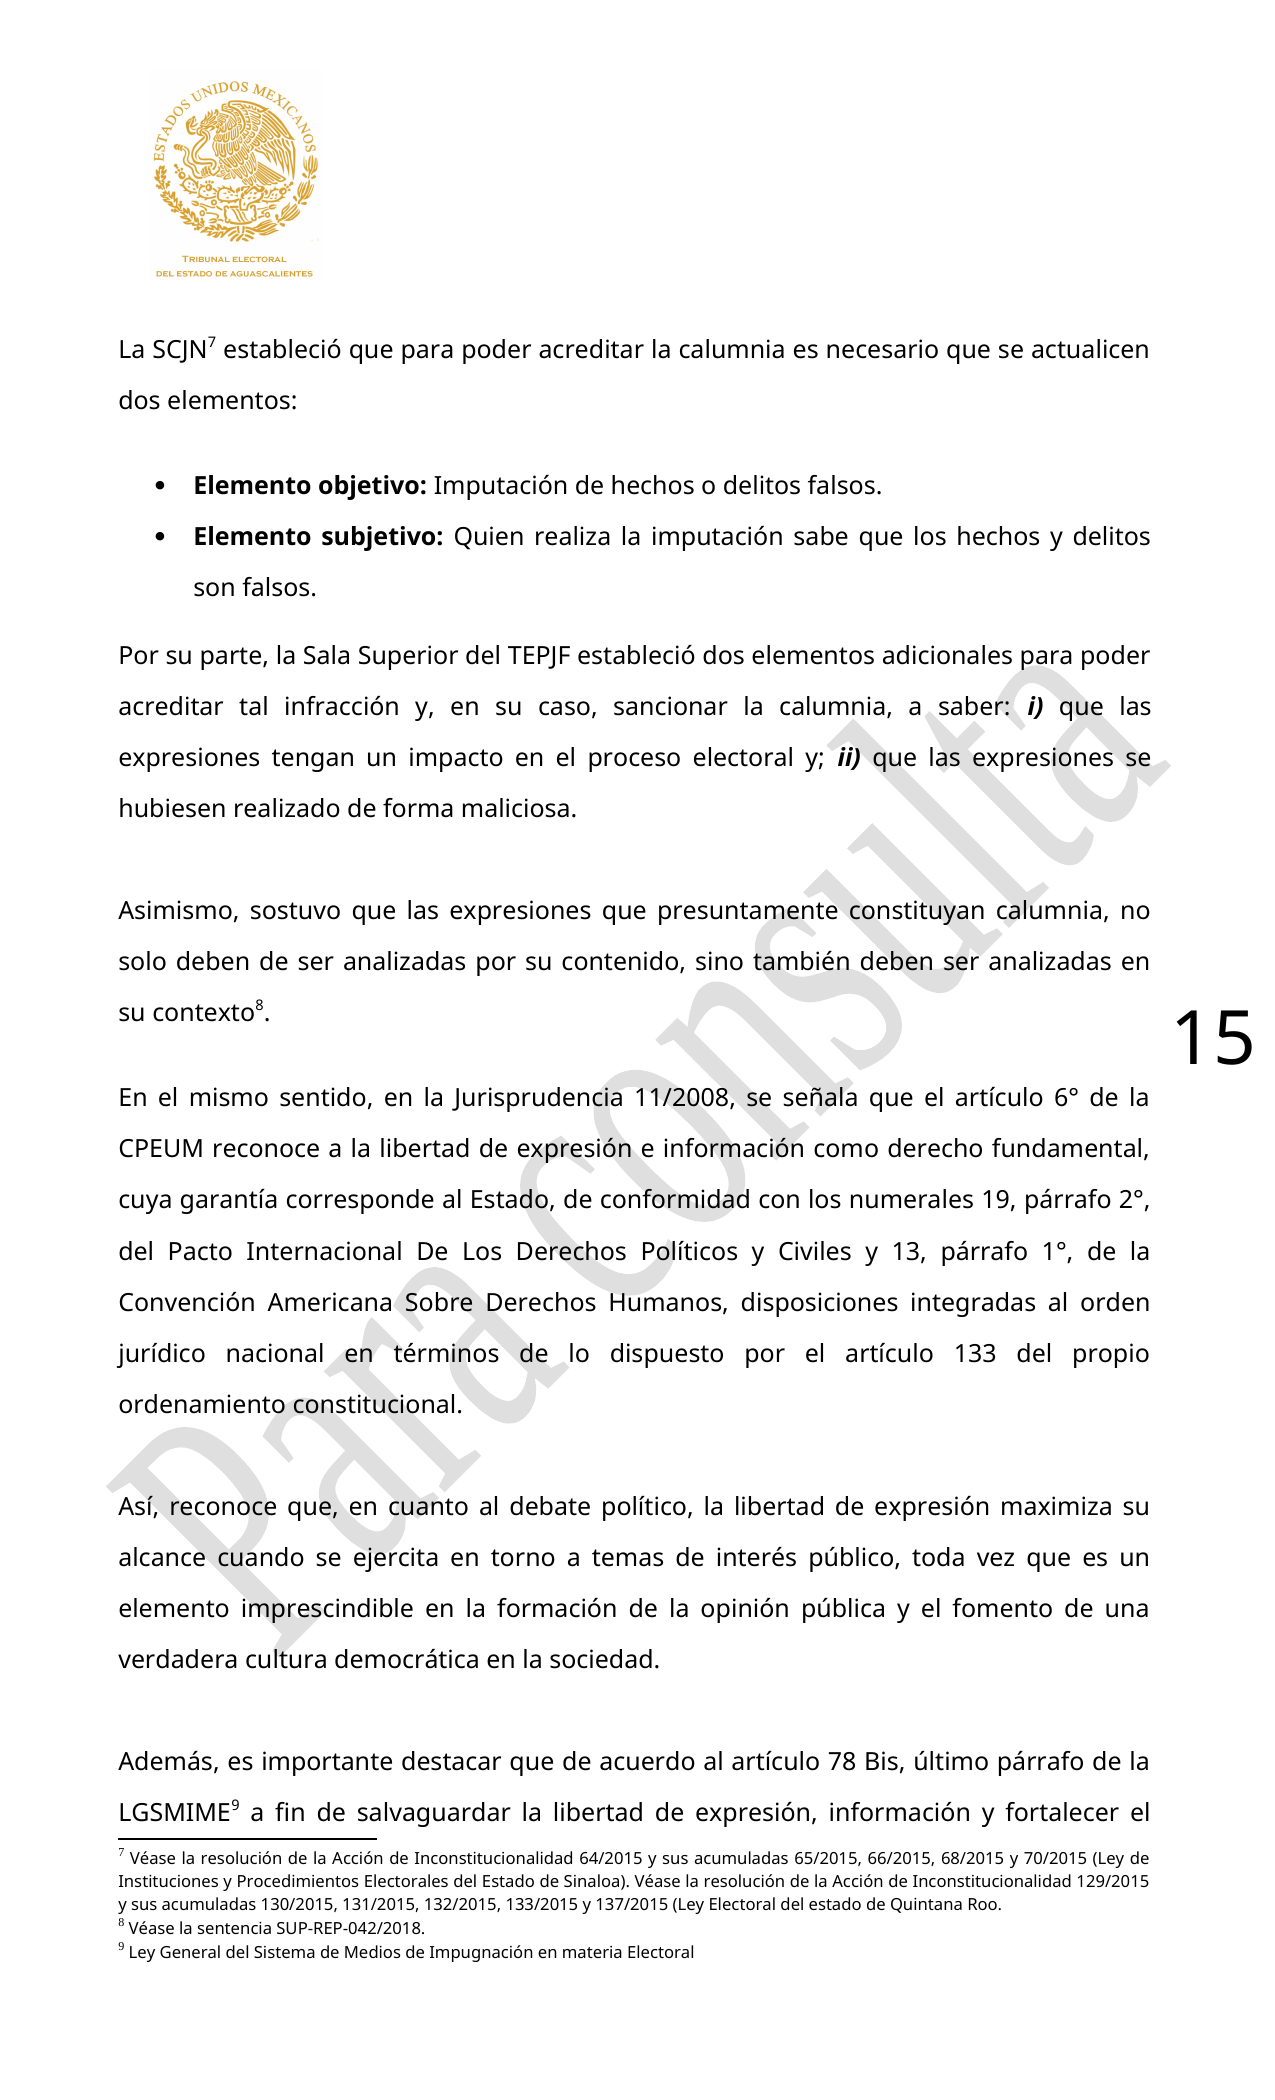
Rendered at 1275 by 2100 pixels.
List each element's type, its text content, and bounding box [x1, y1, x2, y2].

text Así, reconoce que, en cuanto al debate político, la libertad de expresión maximiza su alcance cuando se ejercita en torno a temas de interés público, toda vez que es un elemento imprescindible en la formación de la opinión pública y el fomento de una verdadera cultura democrática en la sociedad. [118, 1488, 1152, 1676]
text En el mismo sentido, en la Jurisprudencia 11/2008, se señala que el artículo 6° de la CPEUM reconoce a la libertad de expresión e información como derecho fundamental, cuya garantía corresponde al Estado, de conformidad con los numerales 19, párrafo 2°, del Pacto Internacional De Los Derechos Políticos y Civiles y 13, párrafo 1°, de la Convención Americana Sobre Derechos Humanos, disposiciones integradas al orden jurídico nacional en términos de lo dispuesto por el artículo 133 del propio ordenamiento constitucional. [118, 1080, 1152, 1420]
text Por su parte, la Sala Superior del TEPJF estableció dos elementos adicionales para poder acreditar tal infracción y, en su caso, sancionar la calumnia, a saber: i) que las expresiones tengan un impacto en el proceso electoral y; ii) que las expresiones se hubiesen realizado de forma maliciosa. [118, 638, 1152, 825]
list Elemento objetivo: Imputación de hechos o delitos falsos. [156, 468, 1152, 502]
text La SCJN estableció que para poder acreditar la calumnia es necesario que se actualicen dos elementos: [118, 332, 1152, 417]
list Elemento subjetivo: Quien realiza la imputación sabe que los hechos y delitos son falsos. [156, 519, 1152, 604]
text Asimismo, sostuvo que las expresiones que presuntamente constituyan calumnia, no solo deben de ser analizadas por su contenido, sino también deben ser analizadas en su contexto. [118, 893, 1152, 1029]
picture [147, 70, 325, 281]
